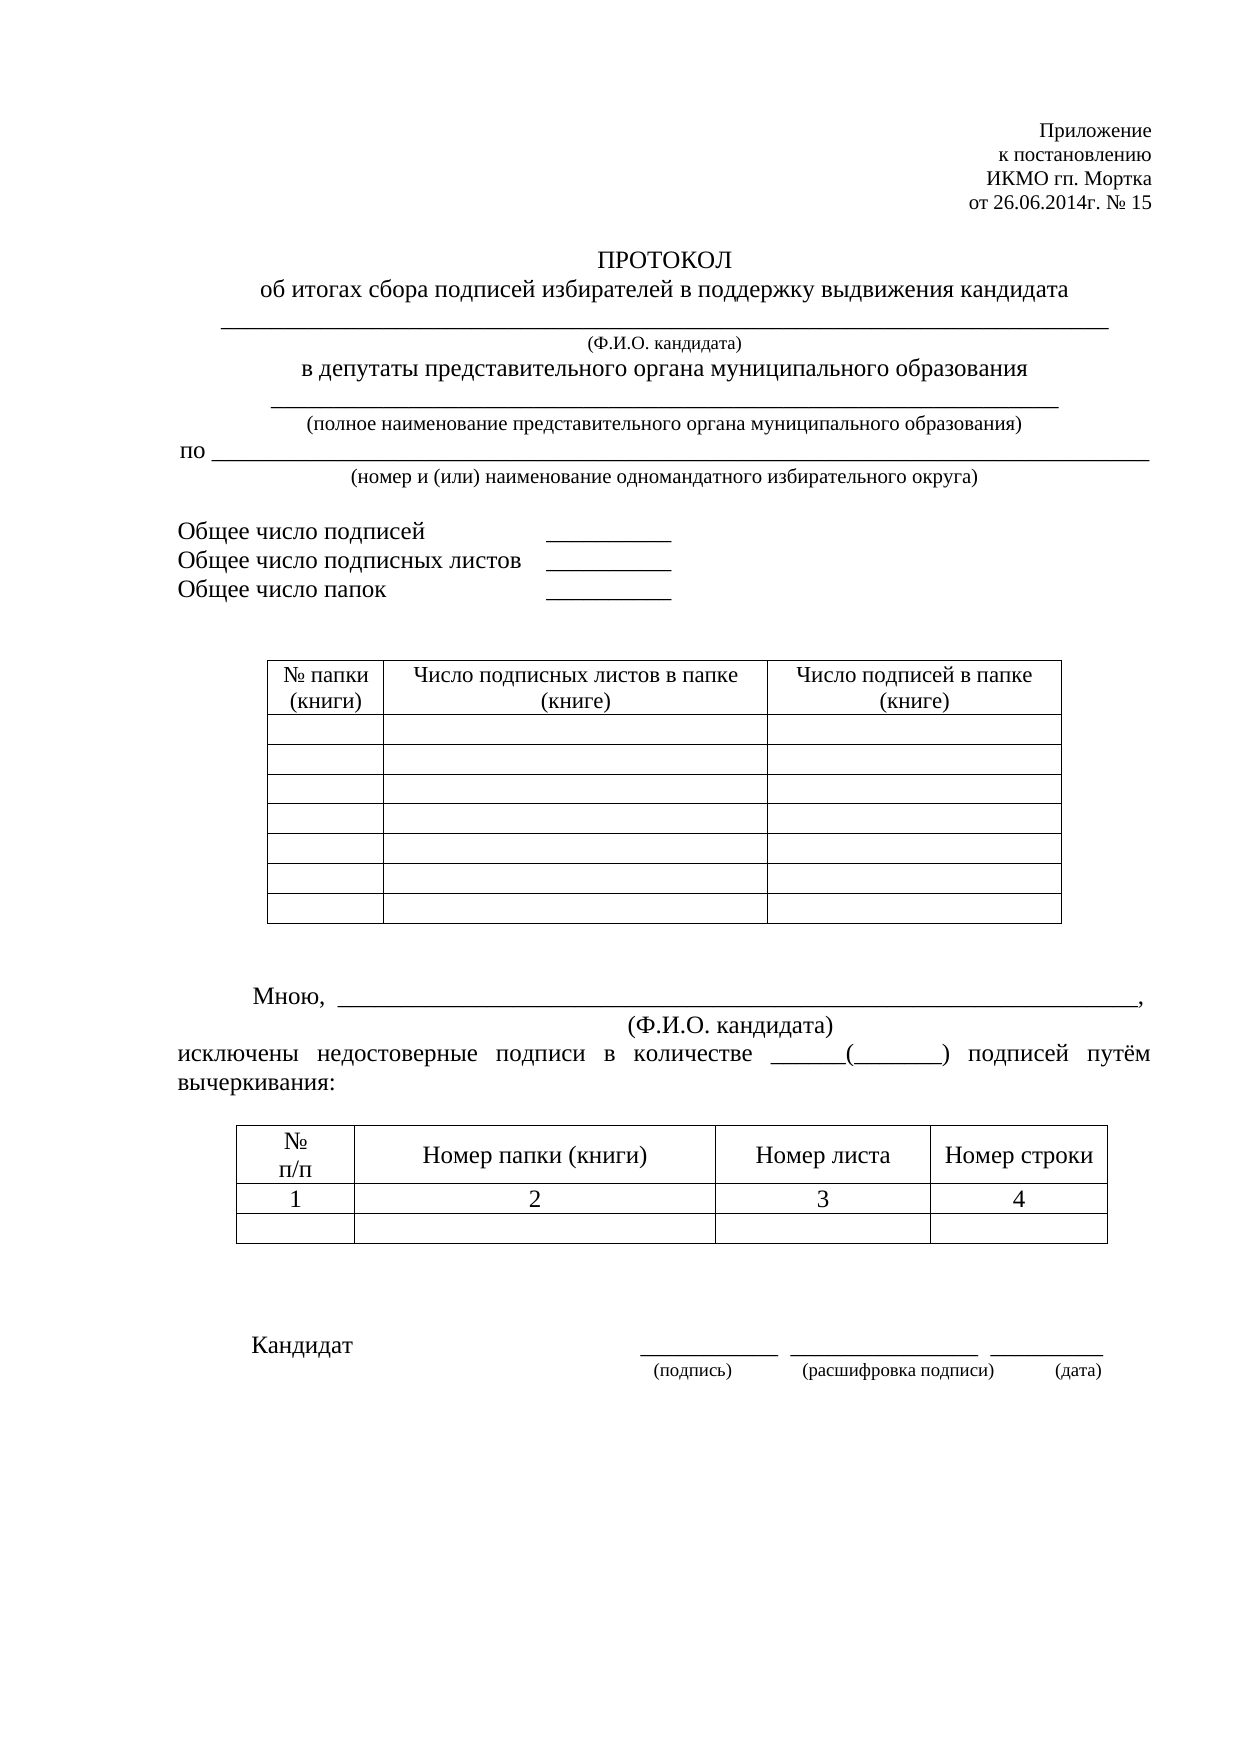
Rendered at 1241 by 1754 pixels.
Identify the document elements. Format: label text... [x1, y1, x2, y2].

table_cell [384, 745, 767, 773]
table_cell 4 [931, 1184, 1107, 1213]
table_header № папки (книги) [268, 661, 383, 714]
table_cell [768, 715, 1061, 744]
table_cell [768, 775, 1061, 803]
table_cell [268, 894, 383, 922]
text к постановлению [177, 142, 1152, 166]
text от 26.06.2014г. № 15 [177, 190, 1152, 214]
table_cell [384, 864, 767, 893]
table_cell [768, 804, 1061, 833]
text в депутаты представительного органа муниципального образования _______________________________________________________________ [177, 353, 1152, 411]
table_header Номер строки [931, 1126, 1107, 1183]
text исключены недостоверные подписи в количестве ______(_______) подписей путём вычеркивания: [177, 1038, 1152, 1096]
table_header № п/п [237, 1126, 354, 1183]
text по ___________________________________________________________________________ [177, 435, 1152, 464]
text _______________________________________________________________________ [177, 303, 1152, 332]
table_cell [355, 1214, 715, 1243]
table_cell [237, 1214, 354, 1243]
table_cell [268, 804, 383, 833]
table_cell [384, 775, 767, 803]
text Общее число подписей __________ [177, 516, 1152, 545]
table_cell [384, 894, 767, 922]
table_cell [268, 715, 383, 744]
table_cell [268, 834, 383, 863]
table_header Число подписных листов в папке (книге) [384, 661, 767, 714]
text ИКМО гп. Мортка [177, 166, 1152, 190]
table_cell [384, 715, 767, 744]
table_cell 2 [355, 1184, 715, 1213]
table_cell [384, 804, 767, 833]
text (Ф.И.О. кандидата) [177, 1010, 1152, 1038]
text Общее число папок __________ [177, 574, 1152, 603]
table_cell [268, 745, 383, 773]
text (полное наименование представительного органа муниципального образования) [177, 411, 1152, 435]
table_cell [768, 745, 1061, 773]
text Общее число подписных листов __________ [177, 545, 1152, 574]
table_header Число подписей в папке (книге) [768, 661, 1061, 714]
text (подпись) (расшифровка подписи) (дата) [251, 1359, 1152, 1381]
table_cell [384, 834, 767, 863]
text Приложение [177, 118, 1152, 142]
text ПРОТОКОЛ [177, 246, 1152, 274]
table_cell [768, 834, 1061, 863]
table_cell [716, 1214, 930, 1243]
table_cell [268, 864, 383, 893]
table_cell 3 [716, 1184, 930, 1213]
table_cell [768, 894, 1061, 922]
table_cell [768, 864, 1061, 893]
table_header Номер папки (книги) [355, 1126, 715, 1183]
text (Ф.И.О. кандидата) [177, 332, 1152, 353]
text (номер и (или) наименование одномандатного избирательного округа) [177, 464, 1152, 488]
text Кандидат ___________ _______________ _________ [251, 1330, 1152, 1359]
text об итогах сбора подписей избирателей в поддержку выдвижения кандидата [177, 274, 1152, 303]
table_header Номер листа [716, 1126, 930, 1183]
text Мною, ________________________________________________________________, [177, 981, 1152, 1010]
table_cell [268, 775, 383, 803]
table_cell [931, 1214, 1107, 1243]
table_cell 1 [237, 1184, 354, 1213]
